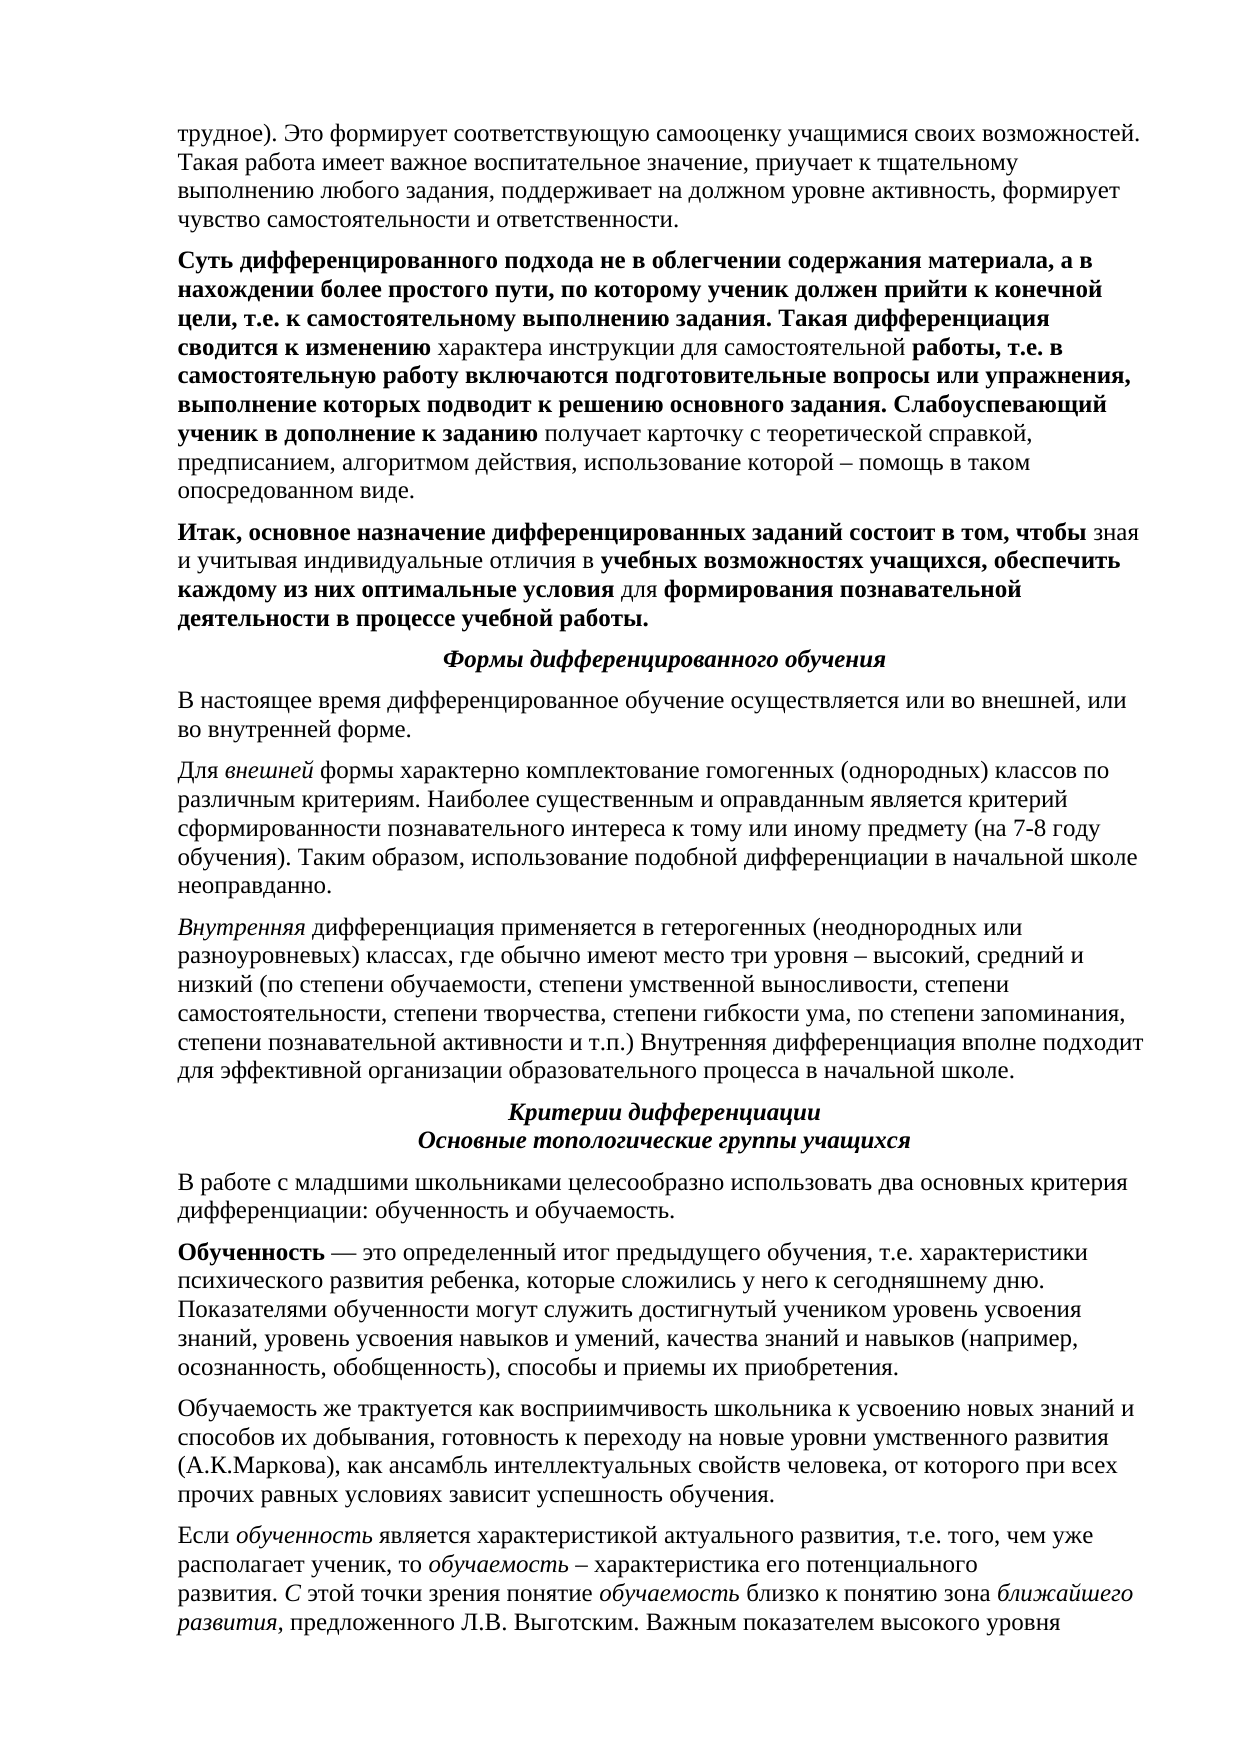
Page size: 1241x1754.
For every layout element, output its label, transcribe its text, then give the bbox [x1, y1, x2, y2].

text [177, 118, 1152, 233]
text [177, 1521, 1152, 1636]
text Внутренняя дифференциация применяется в гетерогенных (неоднородных или разноуровневых) классах, где обычно имеют место три уровня – высокий, средний и низкий (по степени обучаемости, степени умственной выносливости, степени самостоятельности, степени творчества, степени гибкости ума, по степени запоминания, степени познавательной активности и т.п.) Внутренняя дифференциация вполне подходит для эффективной организации образовательного процесса в начальной школе. [177, 912, 1152, 1084]
text Для внешней формы характерно комплектование гомогенных (однородных) классов по различным критериям. Наиболее существенным и оправданным является критерий сформированности познавательного интереса к тому или иному предмету (на 7-8 году обучения). Таким образом, использование подобной дифференциации в начальной школе неоправданно. [177, 756, 1152, 899]
text Суть дифференцированного подхода не в облегчении содержания материала, а в нахождении более простого пути, по которому ученик должен прийти к конечной цели, т.е. к самостоятельному выполнению задания. Такая дифференциация сводится к изменению характера инструкции для самостоятельной работы, т.е. в самостоятельную работу включаются подготовительные вопросы или упражнения, выполнение которых подводит к решению основного задания. Слабоуспевающий ученик в дополнение к заданию получает карточку с теоретической справкой, предписанием, алгоритмом действия, использование которой – помощь в таком опосредованном виде. [177, 246, 1152, 504]
text Обученность — это определенный итог предыдущего обучения, т.е. характеристики психического развития ребенка, которые сложились у него к сегодняшнему дню. Показателями обученности могут служить достигнутый учеником уровень усвоения знаний, уровень усвоения навыков и умений, качества знаний и навыков (например, осознанность, обобщенность), способы и приемы их приобретения. [177, 1237, 1152, 1381]
text Критерии дифференциации Основные топологические группы учащихся [177, 1097, 1152, 1154]
text Итак, основное назначение дифференцированных заданий состоит в том, чтобы зная и учитывая индивидуальные отличия в учебных возможностях учащихся, обеспечить каждому из них оптимальные условия для формирования познавательной деятельности в процессе учебной работы. [177, 517, 1152, 632]
text В работе с младшими школьниками целесообразно использовать два основных критерия дифференциации: обученность и обучаемость. [177, 1167, 1152, 1224]
text Формы дифференцированного обучения [177, 644, 1152, 673]
text В настоящее время дифференцированное обучение осуществляется или во внешней, или во внутренней форме. [177, 686, 1152, 743]
text Обучаемость же трактуется как восприимчивость школьника к усвоению новых знаний и способов их добывания, готовность к переходу на новые уровни умственного развития (А.К.Маркова), как ансамбль интеллектуальных свойств человека, от которого при всех прочих равных условиях зависит успешность обучения. [177, 1393, 1152, 1508]
